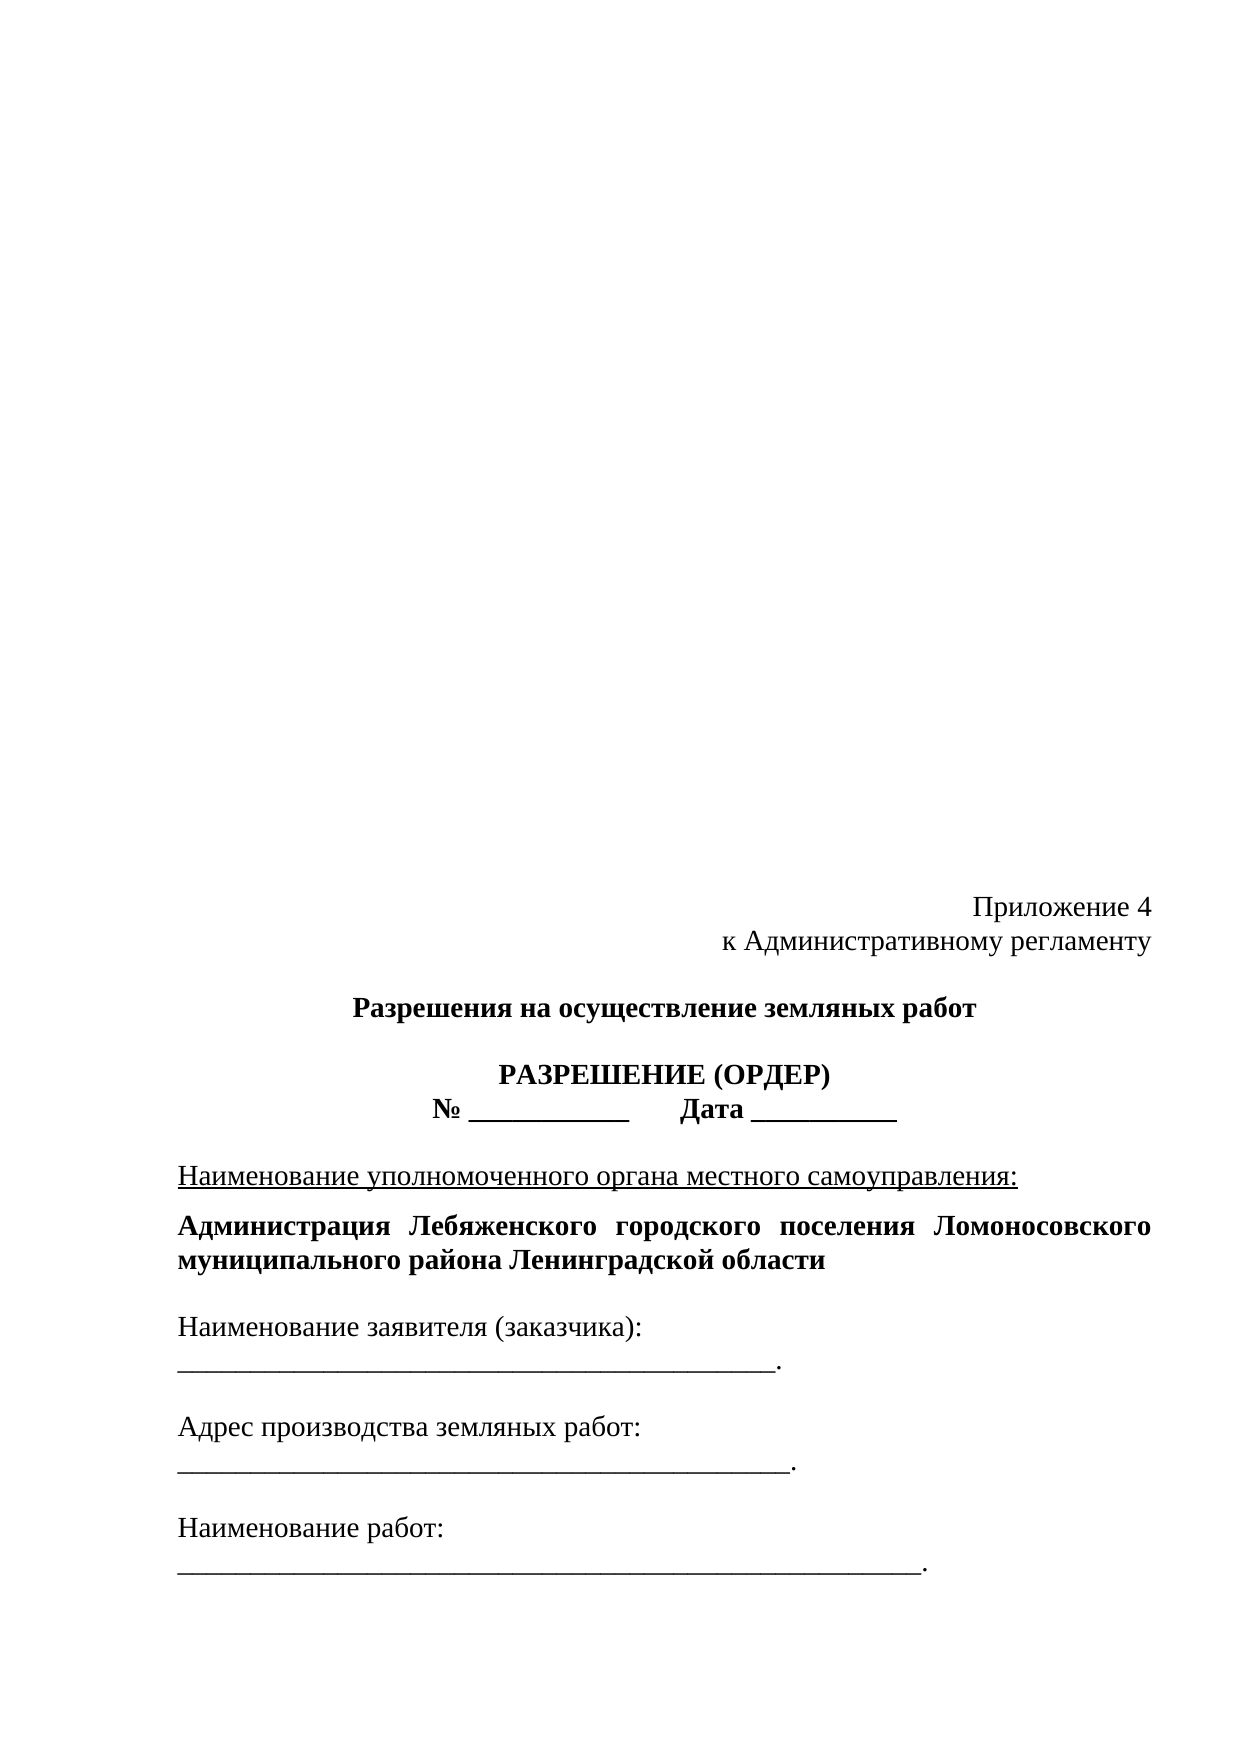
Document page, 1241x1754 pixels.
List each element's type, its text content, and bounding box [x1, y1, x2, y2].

text Наименование уполномоченного органа местного самоуправления: [177, 1158, 1152, 1191]
text Администрация Лебяженского городского поселения Ломоносовского муниципального района Ленинградской области [177, 1208, 1152, 1275]
text РАЗРЕШЕНИЕ (ОРДЕР) [177, 1057, 1152, 1091]
text к Административному регламенту [177, 923, 1152, 957]
text Наименование работ: ___________________________________________________. [177, 1510, 1152, 1577]
text Приложение 4 [177, 889, 1152, 923]
text Разрешения на осуществление земляных работ [177, 990, 1152, 1024]
text Адрес производства земляных работ: __________________________________________. [177, 1409, 1152, 1477]
text Наименование заявителя (заказчика): _________________________________________. [177, 1309, 1152, 1376]
text № ___________ Дата __________ [177, 1091, 1152, 1124]
